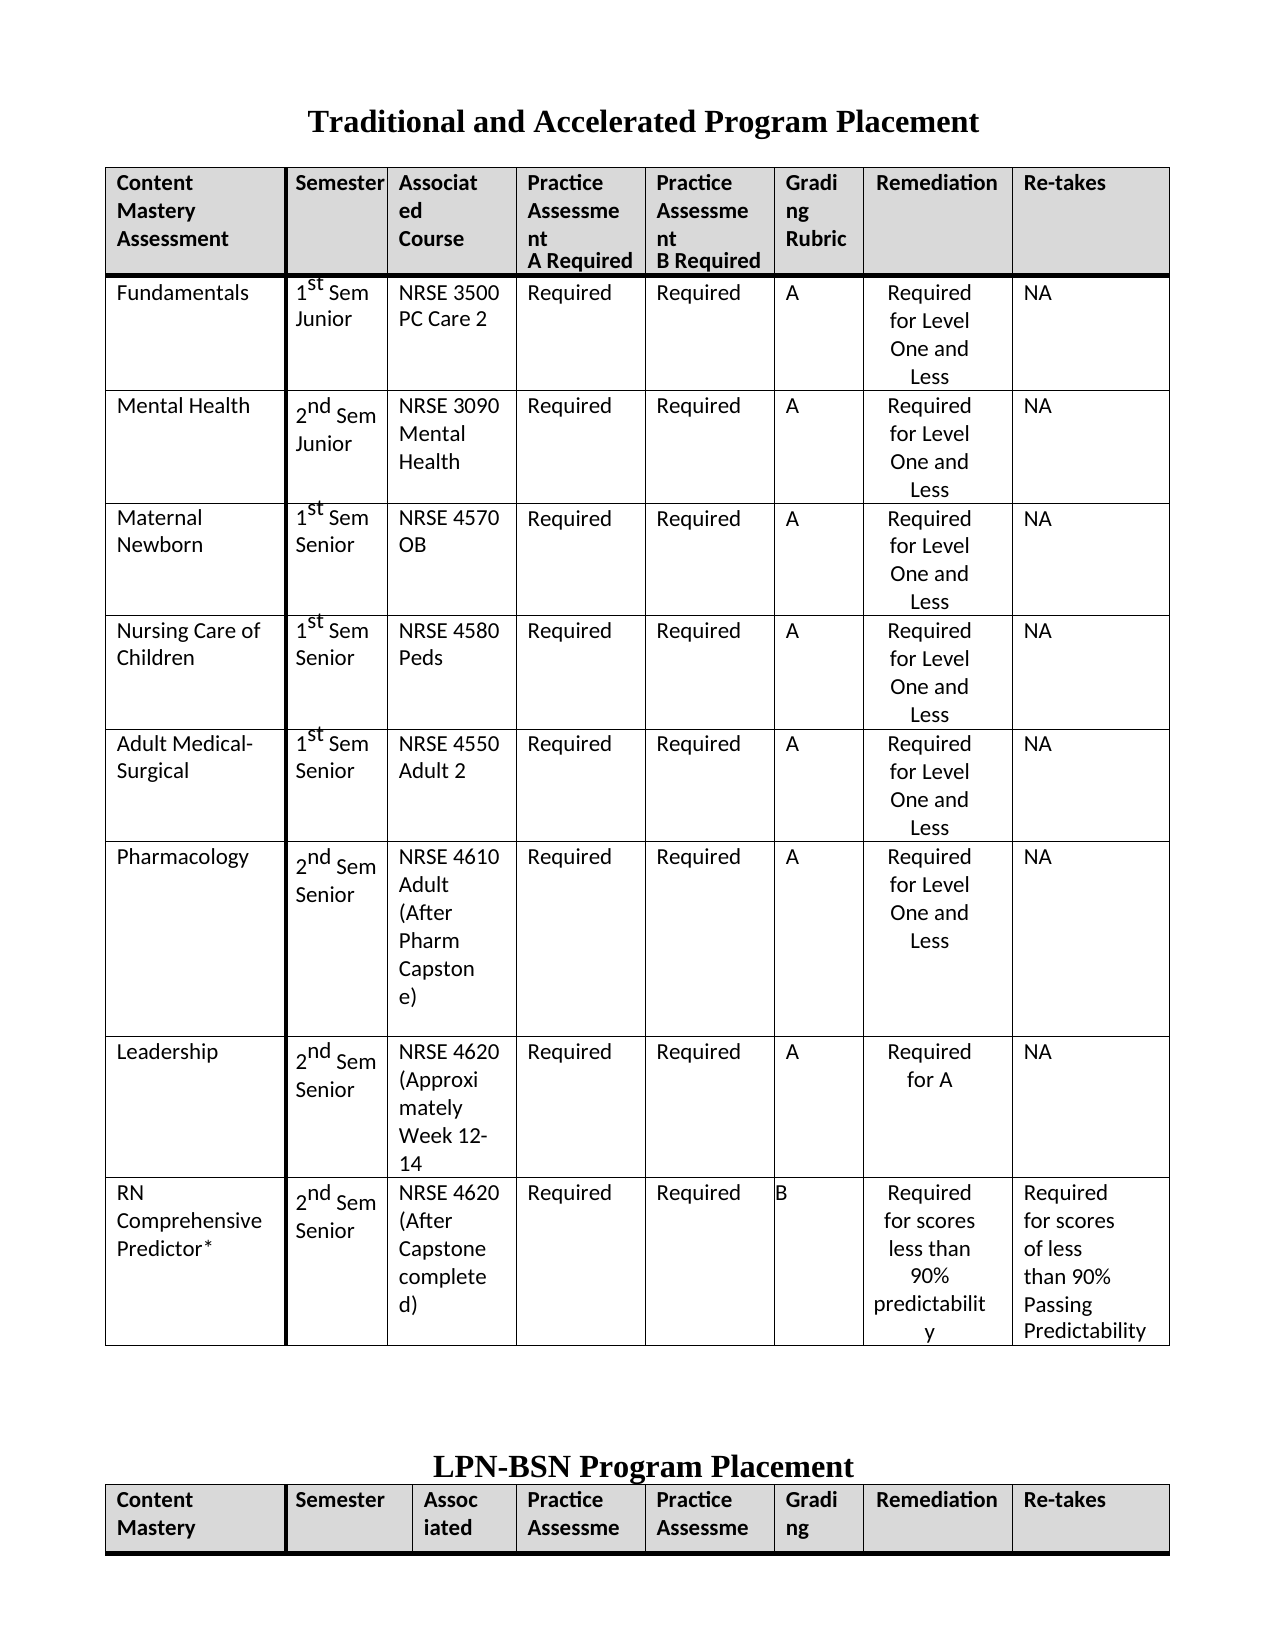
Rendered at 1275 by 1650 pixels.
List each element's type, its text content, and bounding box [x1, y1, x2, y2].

table_cell Adult Medical- Surgical [106, 730, 284, 841]
table_cell Required [646, 842, 774, 1036]
table_header Semester [288, 1485, 412, 1551]
table_cell Required [646, 730, 774, 841]
table_cell A [775, 842, 863, 1036]
table_cell Required for Level One and Less [864, 504, 1012, 615]
table_cell NRSE 4580 Peds [388, 616, 516, 728]
table_header Remediation [864, 1485, 1012, 1551]
table_cell Required for Level One and Less [864, 842, 1012, 1036]
table_cell NRSE 4570 OB [388, 504, 516, 615]
table_cell NA [1013, 504, 1169, 615]
table_cell NRSE 3090 Mental Health [388, 391, 516, 503]
table_cell 1st Sem Senior [288, 730, 387, 841]
table_cell Mental Health [106, 391, 284, 503]
table_cell Required for Level One and Less [864, 391, 1012, 503]
table_cell Required for scores less than 90% predictability [864, 1178, 1012, 1345]
table_header Grading Rubric [775, 168, 863, 273]
table_cell A [775, 616, 863, 728]
table_header Associated Course [413, 1485, 516, 1551]
table_cell Required for Level One and Less [864, 278, 1012, 390]
table_cell NA [1013, 842, 1169, 1036]
table_cell 1st Sem Senior [288, 616, 387, 728]
table_header Practice Assessment B Required [646, 168, 774, 273]
table_cell Maternal Newborn [106, 504, 284, 615]
table_cell Nursing Care of Children [106, 616, 284, 728]
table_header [646, 1485, 774, 1551]
table_cell NA [1013, 1037, 1169, 1177]
table_cell Leadership [106, 1037, 284, 1177]
table_cell NRSE 4550 Adult 2 [388, 730, 516, 841]
table_cell Required for A [864, 1037, 1012, 1177]
table_cell NRSE 4620 (Approximately Week 12-14 [388, 1037, 516, 1177]
table_cell Required [646, 391, 774, 503]
table_cell Required for scores of less than 90% Passing Predictability [1013, 1178, 1169, 1345]
table_header Associated Course [388, 168, 516, 273]
table_cell Required [517, 504, 645, 615]
table_cell A [775, 278, 863, 390]
table_cell Pharmacology [106, 842, 284, 1036]
table_cell NRSE 4620 (After Capstone completed) [388, 1178, 516, 1345]
table_header Re-takes [1013, 1485, 1169, 1551]
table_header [106, 1485, 284, 1551]
table_cell RN Comprehensive Predictor* [106, 1178, 284, 1345]
table_cell Required [517, 278, 645, 390]
table_cell Required [646, 1037, 774, 1177]
table_cell NRSE 4610 Adult (After Pharm Capstone) [388, 842, 516, 1036]
table_cell NA [1013, 616, 1169, 728]
table_cell A [775, 504, 863, 615]
table_cell NRSE 3500 PC Care 2 [388, 278, 516, 390]
table_cell Required [646, 616, 774, 728]
table_cell 2nd Sem Senior [288, 1037, 387, 1177]
table_header Remediation [864, 168, 1012, 273]
table_header Grading Rubric [775, 1485, 863, 1551]
table_cell Required [646, 1178, 774, 1345]
table_cell A [775, 391, 863, 503]
table_cell Required [646, 504, 774, 615]
table_header Re-takes [1013, 168, 1169, 273]
table_cell NA [1013, 730, 1169, 841]
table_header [517, 1485, 645, 1551]
table_cell 1st Sem Junior [288, 278, 387, 390]
table_cell A [775, 1037, 863, 1177]
table_cell Required [646, 278, 774, 390]
table_header Practice Assessment A Required [517, 168, 645, 273]
table_cell Required [517, 842, 645, 1036]
table_cell Required [517, 616, 645, 728]
table_cell 2nd Sem Senior [288, 842, 387, 1036]
table_header Content Mastery Assessment [106, 168, 284, 273]
table_cell Required for Level One and Less [864, 730, 1012, 841]
subtitle Traditional and Accelerated Program Placement [106, 102, 1181, 139]
table_cell Required [517, 1037, 645, 1177]
table_cell A [775, 730, 863, 841]
table_cell 1st Sem Senior [288, 504, 387, 615]
subtitle LPN-BSN Program Placement [106, 1447, 1181, 1484]
table_cell Required [517, 1178, 645, 1345]
table_cell Required [517, 391, 645, 503]
table_cell Fundamentals [106, 278, 284, 390]
table_header Semester [288, 168, 387, 273]
table_cell NA [1013, 391, 1169, 503]
table_cell 2nd Sem Junior [288, 391, 387, 503]
table_cell Required for Level One and Less [864, 616, 1012, 728]
table_cell NA [1013, 278, 1169, 390]
table_cell Required [517, 730, 645, 841]
table_cell B [775, 1178, 863, 1345]
table_cell 2nd Sem Senior [288, 1178, 387, 1345]
